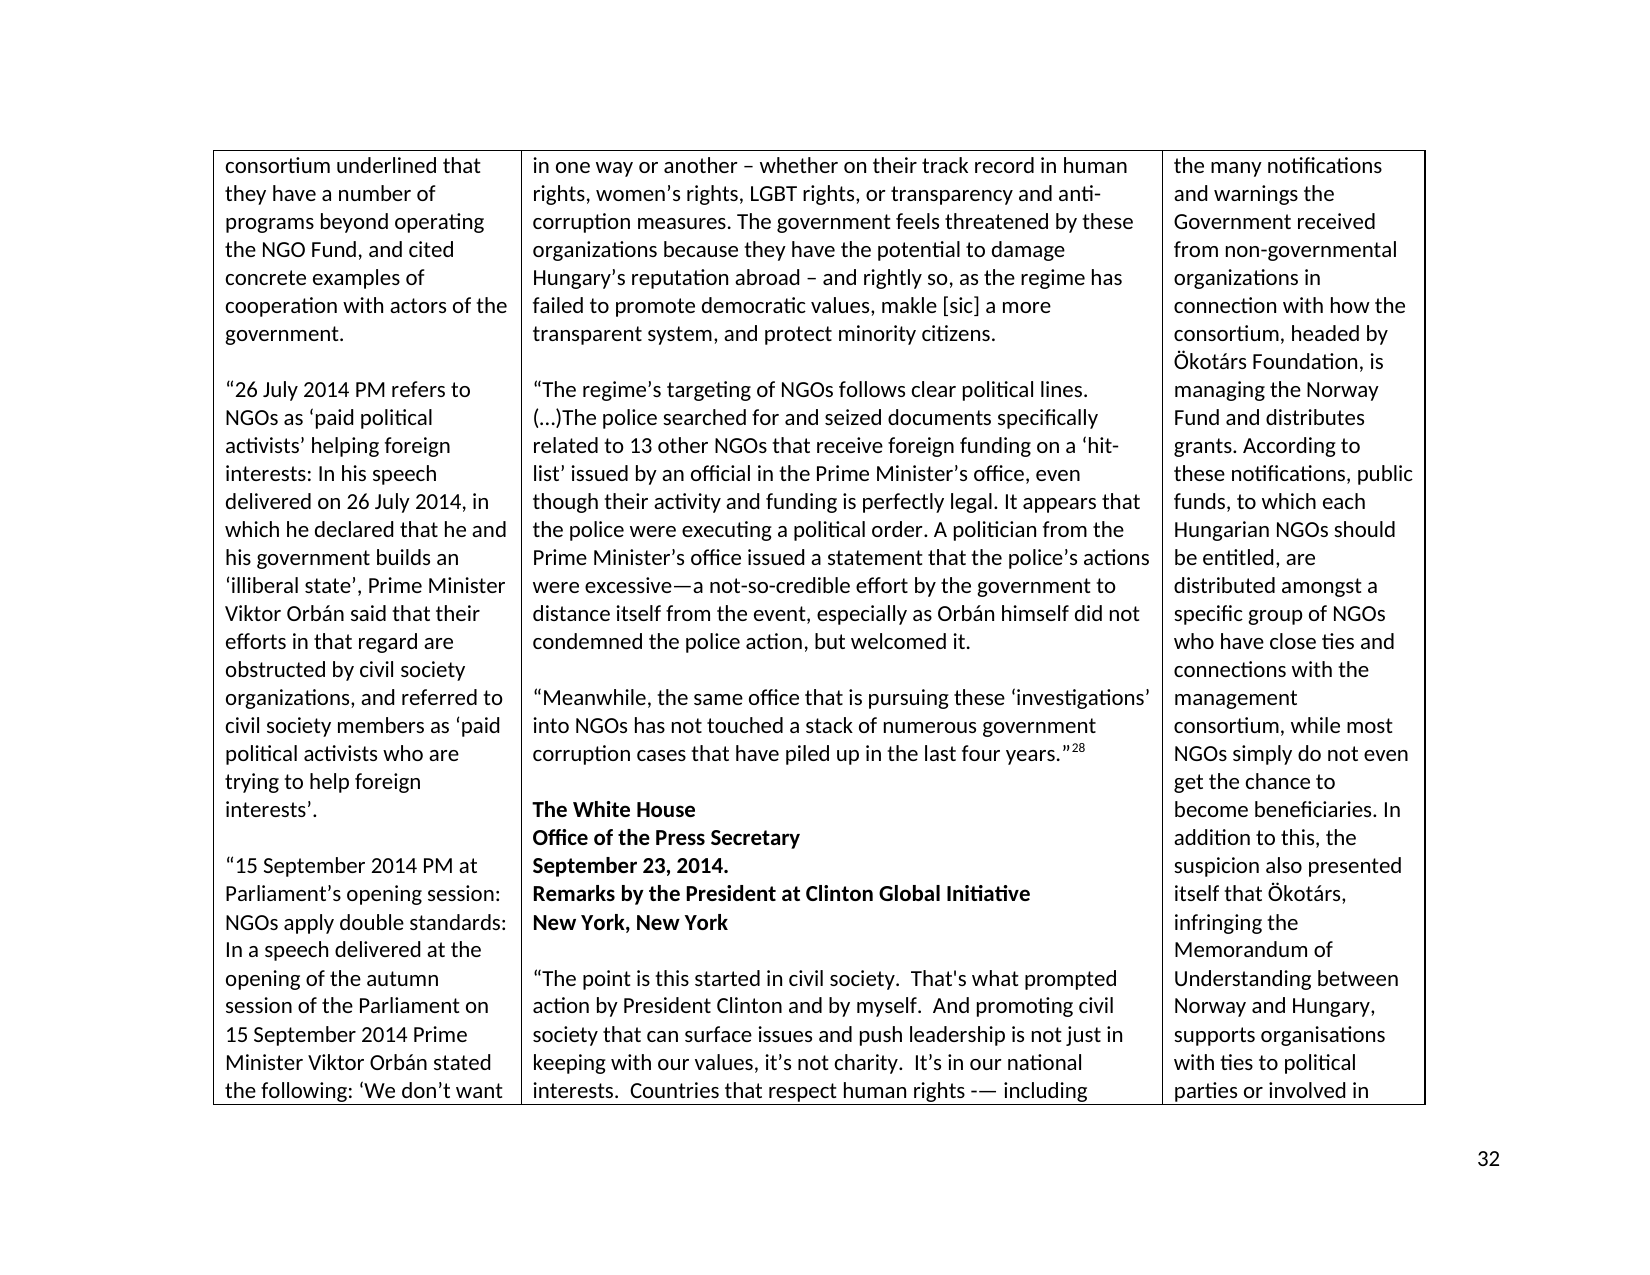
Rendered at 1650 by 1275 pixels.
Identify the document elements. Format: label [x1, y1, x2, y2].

table_cell [1163, 151, 1424, 1104]
table_cell [214, 151, 521, 1104]
table_cell [522, 151, 1162, 1104]
